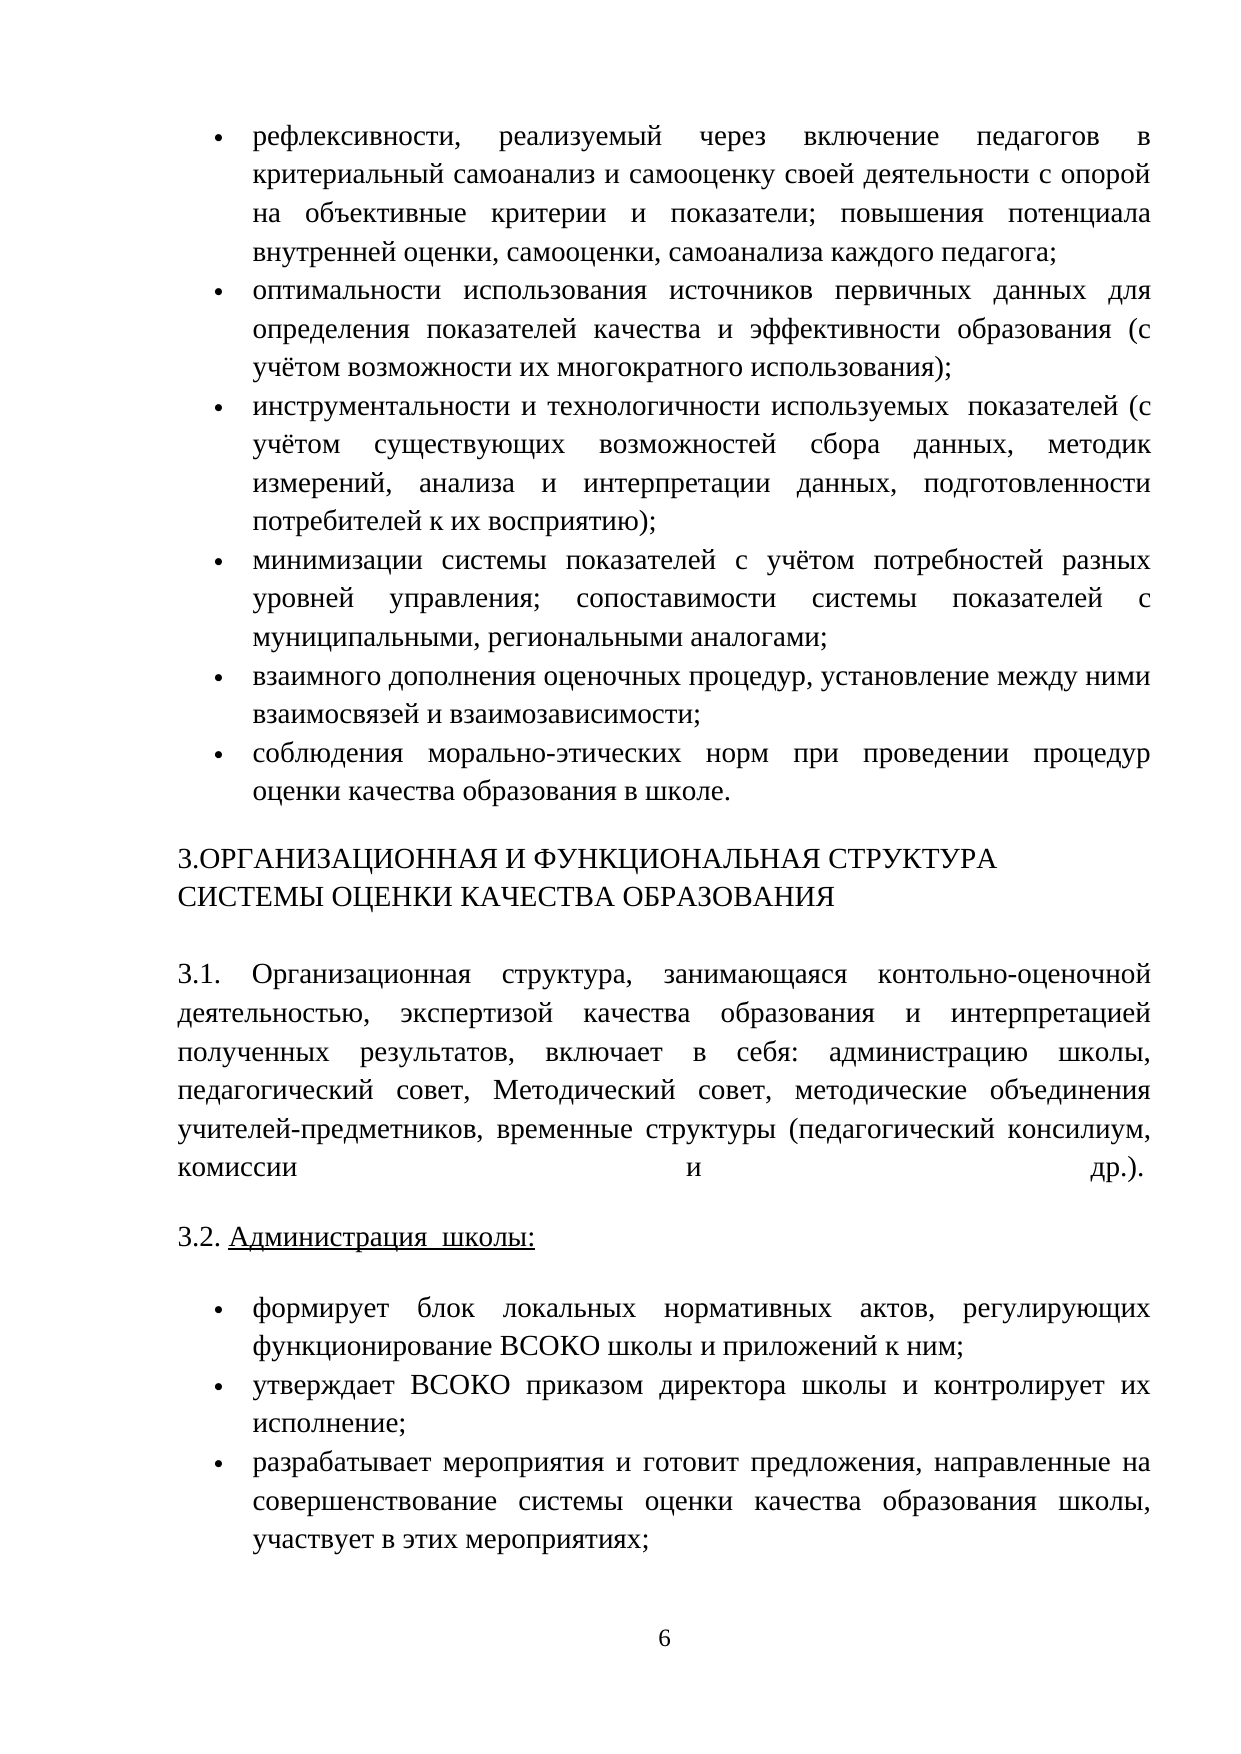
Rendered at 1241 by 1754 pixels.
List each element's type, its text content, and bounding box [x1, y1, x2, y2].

list инструментальности и технологичности используемых показателей (с учётом существующих возможностей сбора данных, методик измерений, анализа и интерпретации данных, подготовленности потребителей к их восприятию); [215, 388, 1152, 537]
list разрабатывает мероприятия и готовит предложения, направленные на совершенствование системы оценки качества образования школы, участвует в этих мероприятиях; [215, 1444, 1152, 1555]
text 3.ОРГАНИЗАЦИОННАЯ И ФУНКЦИОНАЛЬНАЯ СТРУКТУРА СИСТЕМЫ ОЦЕНКИ КАЧЕСТВА ОБРАЗОВАНИЯ [177, 841, 1152, 913]
text 3.2. Администрация школы: [177, 1219, 1152, 1253]
list оптимальности использования источников первичных данных для определения показателей качества и эффективности образования (с учётом возможности их многократного использования); [215, 272, 1152, 383]
list минимизации системы показателей с учётом потребностей разных уровней управления; сопоставимости системы показателей с муниципальными, региональными аналогами; [215, 542, 1152, 653]
list формирует блок локальных нормативных актов, регулирующих функционирование ВСОКО школы и приложений к ним; [215, 1290, 1152, 1362]
list утверждает ВСОКО приказом директора школы и контролирует их исполнение; [215, 1367, 1152, 1439]
list соблюдения морально-этических норм при проведении процедур оценки качества образования в школе. [215, 735, 1152, 807]
list рефлексивности, реализуемый через включение педагогов в критериальный самоанализ и самооценку своей деятельности с опорой на объективные критерии и показатели; повышения потенциала внутренней оценки, самооценки, самоанализа каждого педагога; [215, 118, 1152, 267]
text 3.1. Организационная структура, занимающаяся контольно-оценочной деятельностью, экспертизой качества образования и интерпретацией полученных результатов, включает в себя: администрацию школы, педагогический совет, Методический совет, методические объединения учителей-предметников, временные структуры (педагогический консилиум, комиссии и др.). [177, 957, 1152, 1215]
list взаимного дополнения оценочных процедур, установление между ними взаимосвязей и взаимозависимости; [215, 658, 1152, 730]
